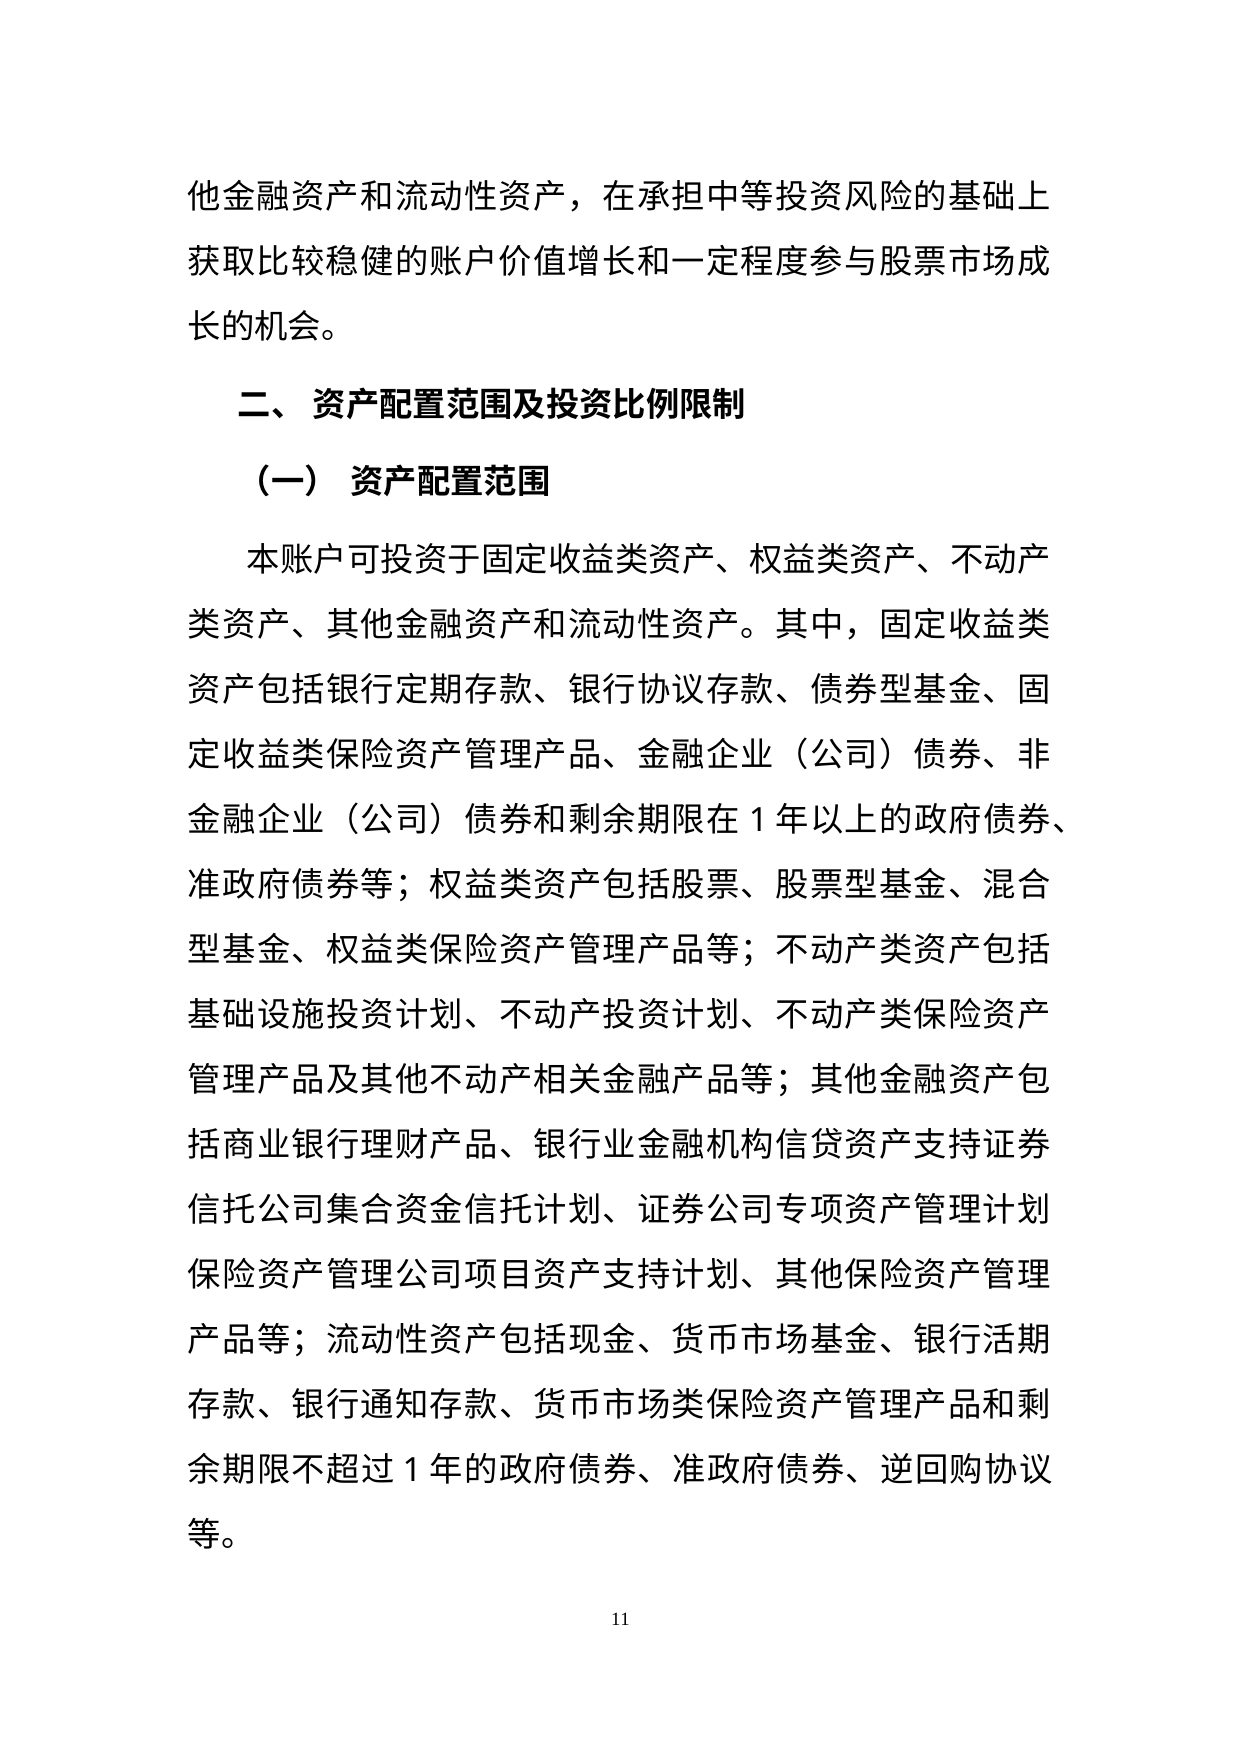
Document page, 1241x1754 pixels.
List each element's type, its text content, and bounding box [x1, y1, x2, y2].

text 本账户可投资于固定收益类资产、权益类资产、不动产类资产、其他金融资产和流动性资产。其中，固定收益类资产包括银行定期存款、银行协议存款、债券型基金、固定收益类保险资产管理产品、金融企业（公司）债券、非金融企业（公司）债券和剩余期限在1年以上的政府债券、准政府债券等；权益类资产包括股票、股票型基金、混合型基金、权益类保险资产管理产品等；不动产类资产包括基础设施投资计划、不动产投资计划、不动产类保险资产管理产品及其他不动产相关金融产品等；其他金融资产包括商业银行理财产品、银行业金融机构信贷资产支持证券、信托公司集合资金信托计划、证券公司专项资产管理计划、保险资产管理公司项目资产支持计划、其他保险资产管理产品等；流动性资产包括现金、货币市场基金、银行活期存款、银行通知存款、货币市场类保险资产管理产品和剩余期限不超过1年的政府债券、准政府债券、逆回购协议等。 [188, 524, 1053, 1564]
list 资产配置范围及投资比例限制 [238, 369, 1053, 434]
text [187, 162, 1053, 357]
list 资产配置范围 [238, 447, 1053, 512]
